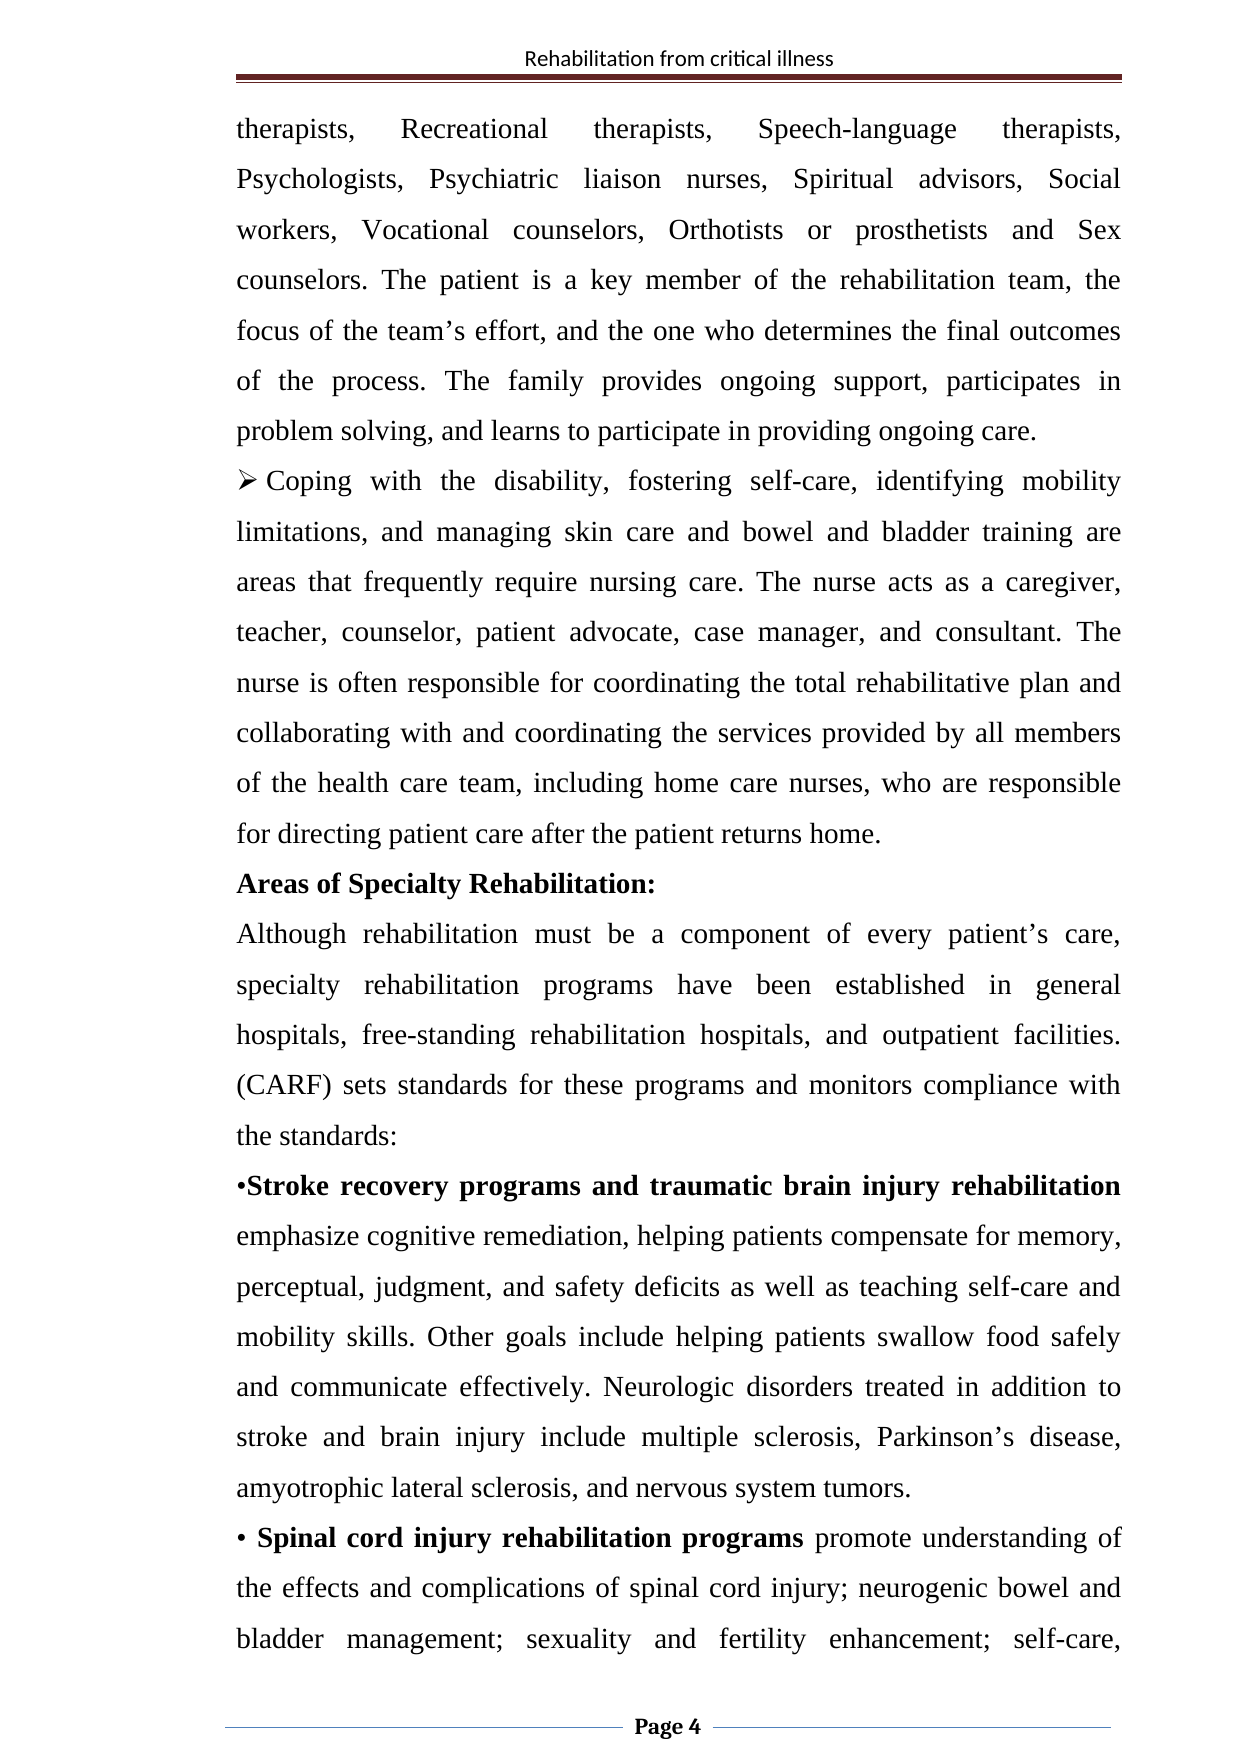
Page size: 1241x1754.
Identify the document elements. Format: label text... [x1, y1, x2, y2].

list Although rehabilitation must be a component of every patient’s care, specialty rehabilitation programs have been established in general hospitals, free-standing rehabilitation hospitals, and outpatient facilities. (CARF) sets standards for these programs and monitors compliance with the standards: [236, 916, 1122, 1151]
list Areas of Specialty Rehabilitation: [236, 866, 1122, 900]
list •Stroke recovery programs and traumatic brain injury rehabilitation emphasize cognitive remediation, helping patients compensate for memory, perceptual, judgment, and safety deficits as well as teaching self-care and mobility skills. Other goals include helping patients swallow food safely and communicate effectively. Neurologic disorders treated in addition to stroke and brain injury include multiple sclerosis, Parkinson’s disease, amyotrophic lateral sclerosis, and nervous system tumors. [236, 1168, 1122, 1503]
list Coping with the disability, fostering self-care, identifying mobility limitations, and managing skin care and bowel and bladder training are areas that frequently require nursing care. The nurse acts as a caregiver, teacher, counselor, patient advocate, case manager, and consultant. The nurse is often responsible for coordinating the total rehabilitative plan and collaborating with and coordinating the services provided by all members of the health care team, including home care nurses, who are responsible for directing patient care after the patient returns home. [236, 463, 1122, 849]
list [236, 1520, 1122, 1654]
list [236, 111, 1122, 447]
